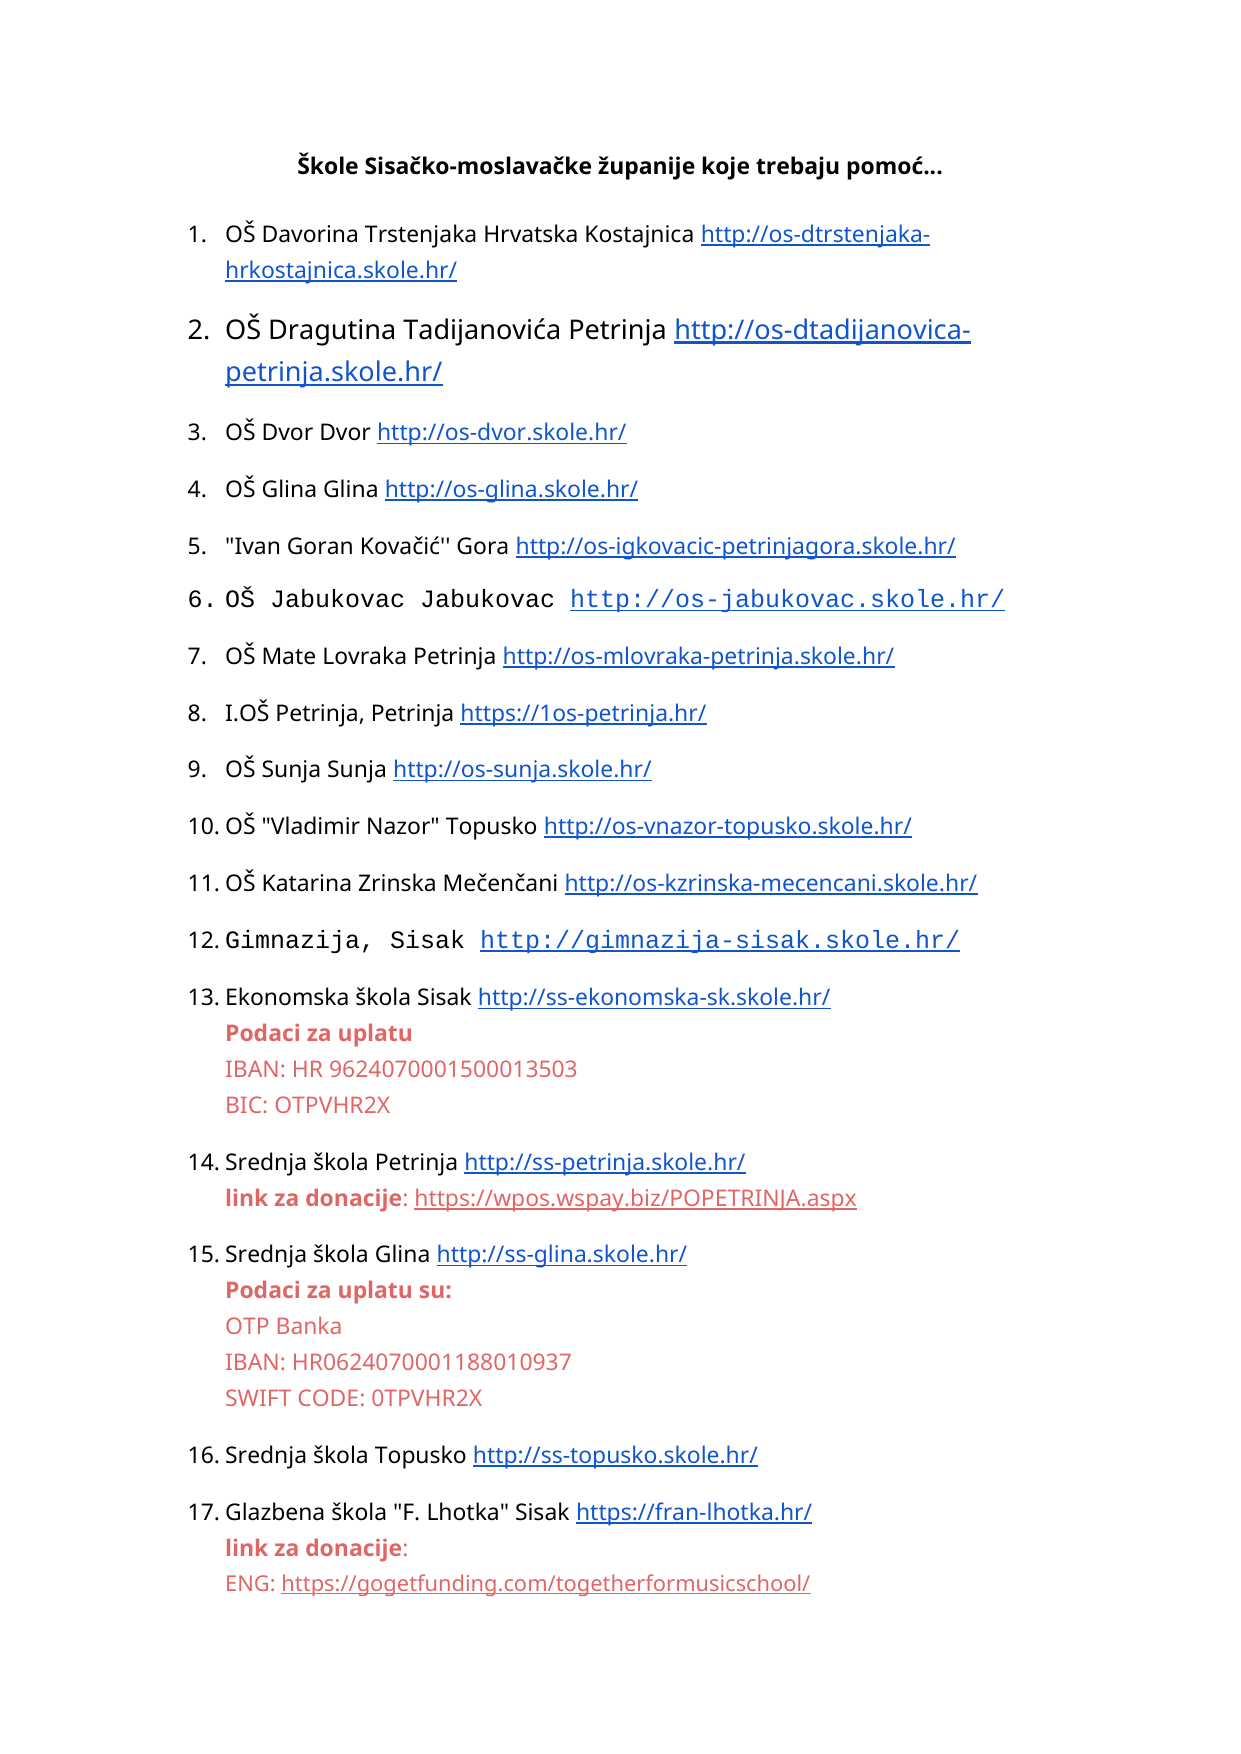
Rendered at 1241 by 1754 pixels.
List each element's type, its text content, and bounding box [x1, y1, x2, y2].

text Škole Sisačko-moslavačke županije koje trebaju pomoć... [150, 150, 1090, 181]
list Ekonomska škola Sisak http://ss-ekonomska-sk.skole.hr/ [187, 981, 1090, 1012]
list Srednja škola Topusko http://ss-topusko.skole.hr/ [187, 1439, 1090, 1470]
list OŠ "Vladimir Nazor" Topusko http://os-vnazor-topusko.skole.hr/ [187, 810, 1090, 841]
text Podaci za uplatu su: [225, 1274, 1090, 1306]
text IBAN: HR0624070001188010937 [225, 1346, 1090, 1377]
list OŠ Dvor Dvor http://os-dvor.skole.hr/ [187, 416, 1090, 447]
text ENG: https://gogetfunding.com/togetherformusicschool/ [225, 1568, 1090, 1597]
list OŠ Glina Glina http://os-glina.skole.hr/ [187, 473, 1090, 504]
text Podaci za uplatu [225, 1017, 1090, 1048]
list "Ivan Goran Kovačić'' Gora http://os-igkovacic-petrinjagora.skole.hr/ [187, 529, 1090, 561]
list Srednja škola Petrinja http://ss-petrinja.skole.hr/ [187, 1146, 1090, 1177]
text OTP Banka [225, 1310, 1090, 1342]
list OŠ Jabukovac Jabukovac http://os-jabukovac.skole.hr/ [187, 586, 1090, 615]
list OŠ Dragutina Tadijanovića Petrinja http://os-dtadijanovica-petrinja.skole.hr/ [187, 310, 1090, 390]
text link za donacije: https://wpos.wspay.biz/POPETRINJA.aspx [225, 1182, 1090, 1213]
list OŠ Mate Lovraka Petrinja http://os-mlovraka-petrinja.skole.hr/ [187, 640, 1090, 671]
list Glazbena škola "F. Lhotka" Sisak https://fran-lhotka.hr/ [187, 1496, 1090, 1527]
list OŠ Davorina Trstenjaka Hrvatska Kostajnica http://os-dtrstenjaka-hrkostajnica.skole.hr/ [187, 218, 1090, 285]
list OŠ Sunja Sunja http://os-sunja.skole.hr/ [187, 753, 1090, 784]
text SWIFT CODE: 0TPVHR2X [225, 1382, 1090, 1413]
list I.OŠ Petrinja, Petrinja https://1os-petrinja.hr/ [187, 696, 1090, 728]
text BIC: OTPVHR2X [225, 1089, 1090, 1120]
list Gimnazija, Sisak http://gimnazija-sisak.skole.hr/ [187, 923, 1090, 956]
text link za donacije: [225, 1532, 1090, 1563]
list OŠ Katarina Zrinska Mečenčani http://os-kzrinska-mecencani.skole.hr/ [187, 867, 1090, 898]
list Srednja škola Glina http://ss-glina.skole.hr/ [187, 1238, 1090, 1270]
text IBAN: HR 9624070001500013503 [225, 1053, 1090, 1084]
